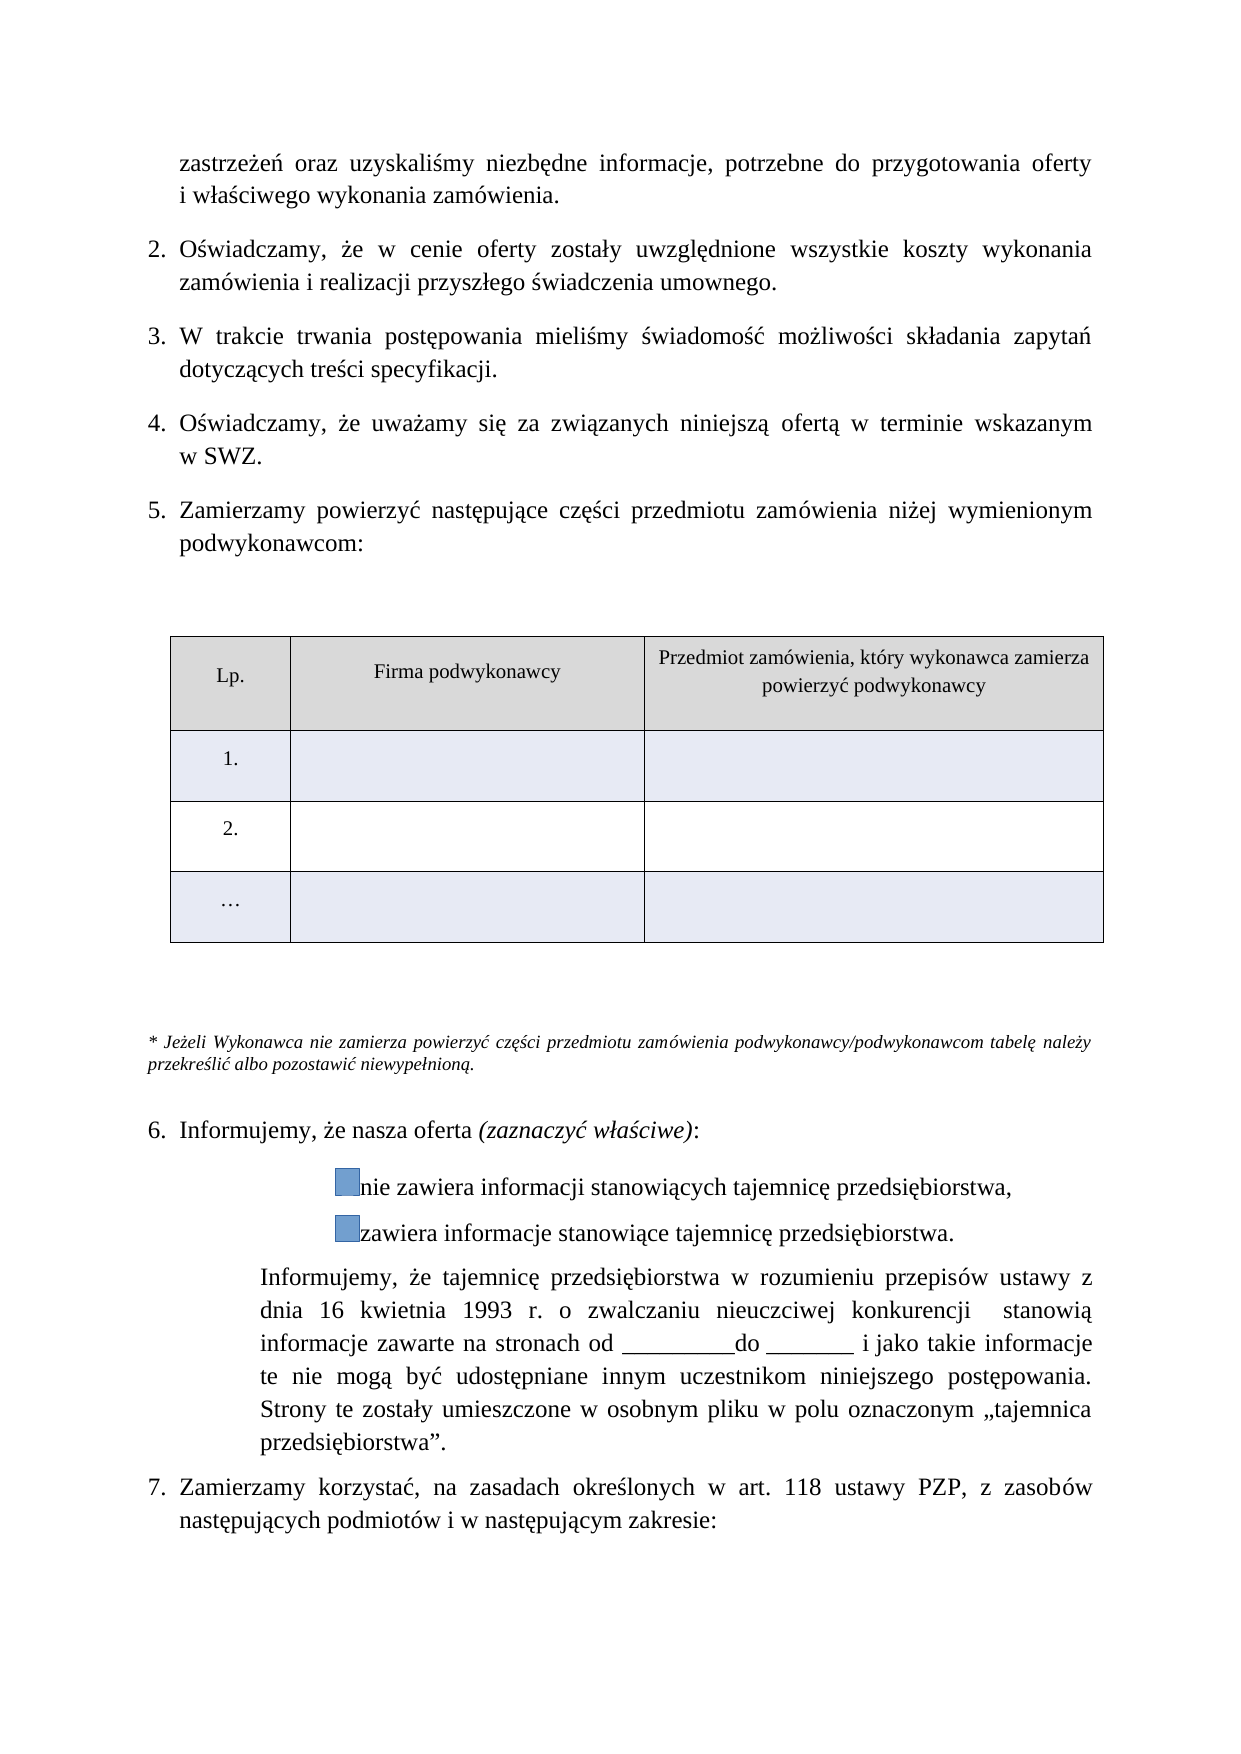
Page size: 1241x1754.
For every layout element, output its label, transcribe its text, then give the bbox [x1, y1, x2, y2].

list Oświadczamy, że uważamy się za związanych niniejszą ofertą w terminie wskazanym w SWZ. [148, 408, 1093, 470]
table_cell … [171, 872, 290, 942]
table_cell 1. [171, 731, 290, 801]
text zawiera informacje stanowiące tajemnicę przedsiębiorstwa. [335, 1215, 1093, 1247]
table_cell [291, 731, 644, 801]
table_cell [645, 872, 1103, 942]
table_cell [291, 802, 644, 871]
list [148, 148, 1093, 209]
table_header Przedmiot zamówienia, który wykonawca zamierza powierzyć podwykonawcy [645, 637, 1103, 730]
list Zamierzamy korzystać, na zasadach określonych w art. 118 ustawy PZP, z zasobów następujących podmiotów i w następującym zakresie: [148, 1472, 1093, 1534]
text nie zawiera informacji stanowiących tajemnicę przedsiębiorstwa, [335, 1169, 1093, 1201]
list Oświadczamy, że w cenie oferty zostały uwzględnione wszystkie koszty wykonania zamówienia i realizacji przyszłego świadczenia umownego. [148, 234, 1093, 296]
table_cell [645, 802, 1103, 871]
list Zamierzamy powierzyć następujące części przedmiotu zamówienia niżej wymienionym podwykonawcom: [148, 495, 1093, 557]
table_header Firma podwykonawcy [291, 637, 644, 730]
table_header Lp. [171, 637, 290, 730]
table_cell [645, 731, 1103, 801]
text Informujemy, że tajemnicę przedsiębiorstwa w rozumieniu przepisów ustawy z dnia 16 kwietnia 1993 r. o zwalczaniu nieuczciwej konkurencji stanowią informacje zawarte na stronach od _________do _______ i jako takie informacje te nie mogą być udostępniane innym uczestnikom niniejszego postępowania. Strony te zostały umieszczone w osobnym pliku w polu oznaczonym „tajemnica przedsiębiorstwa”. [260, 1262, 1093, 1456]
table_cell 2. [171, 802, 290, 871]
table_cell [291, 872, 644, 942]
list W trakcie trwania postępowania mieliśmy świadomość możliwości składania zapytań dotyczących treści specyfikacji. [148, 321, 1093, 383]
list Informujemy, że nasza oferta (zaznaczyć właściwe): [148, 1115, 1093, 1144]
text * Jeżeli Wykonawca nie zamierza powierzyć części przedmiotu zamówienia podwykonawcy/podwykonawcom tabelę należy przekreślić albo pozostawić niewypełnioną. [148, 1031, 1093, 1074]
